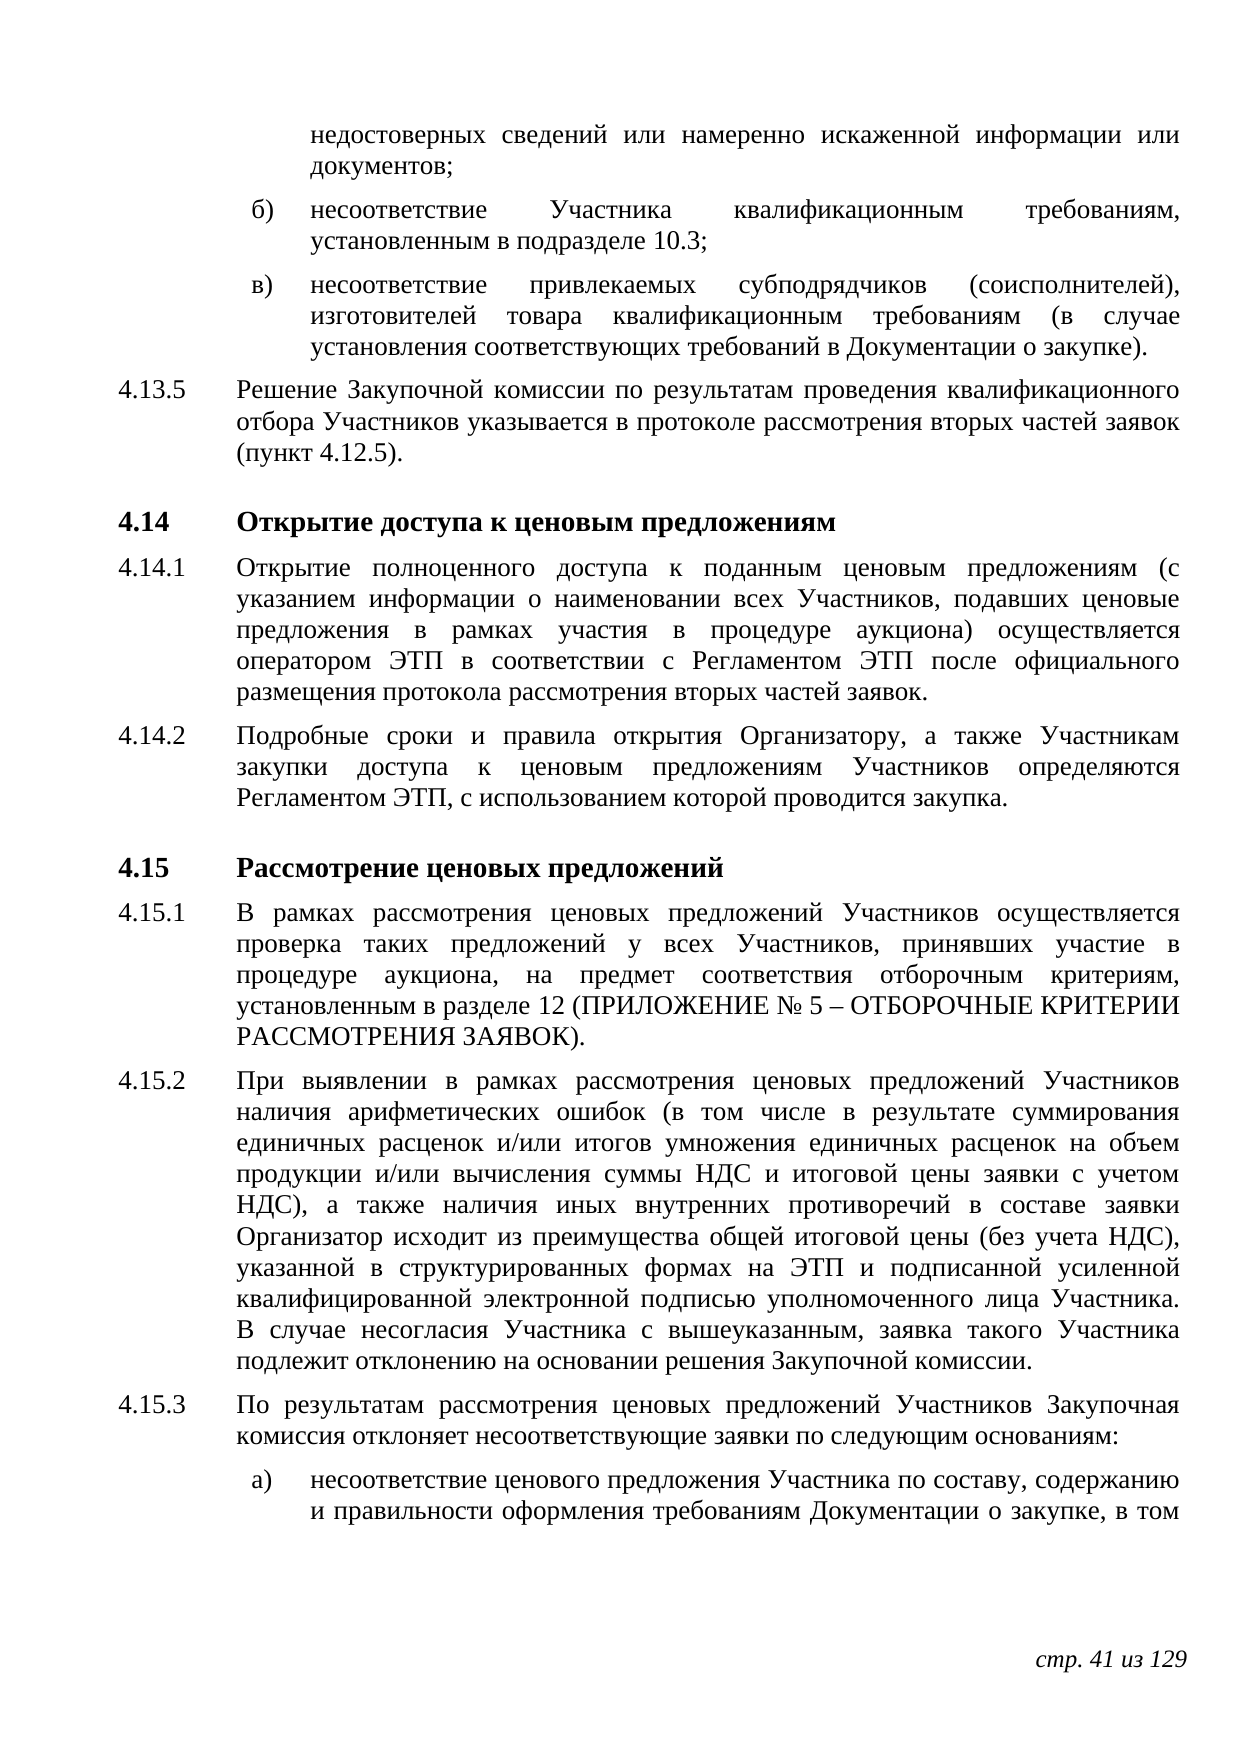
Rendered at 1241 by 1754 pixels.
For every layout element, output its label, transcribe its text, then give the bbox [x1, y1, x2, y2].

text несоответствие привлекаемых субподрядчиков (соисполнителей), изготовителей товара квалификационным требованиям (в случае установления соответствующих требований в Документации о закупке). [251, 268, 1181, 361]
text В рамках рассмотрения ценовых предложений Участников осуществляется проверка таких предложений у всех Участников, принявших участие в процедуре аукциона, на предмет соответствия отборочным критериям, установленным в разделе 12 (ПРИЛОЖЕНИЕ № 5 – ОТБОРОЧНЫЕ КРИТЕРИИ РАССМОТРЕНИЯ ЗАЯВОК). [118, 896, 1181, 1052]
subtitle Открытие доступа к ценовым предложениям [118, 504, 1181, 538]
text При выявлении в рамках рассмотрения ценовых предложений Участников наличия арифметических ошибок (в том числе в результате суммирования единичных расценок и/или итогов умножения единичных расценок на объем продукции и/или вычисления суммы НДС и итоговой цены заявки с учетом НДС), а также наличия иных внутренних противоречий в составе заявки Организатор исходит из преимущества общей итоговой цены (без учета НДС), указанной в структурированных формах на ЭТП и подписанной усиленной квалифицированной электронной подписью уполномоченного лица Участника. В случае несогласия Участника с вышеуказанным, заявка такого Участника подлежит отклонению на основании решения Закупочной комиссии. [118, 1064, 1181, 1376]
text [251, 118, 1181, 180]
subtitle Рассмотрение ценовых предложений [118, 850, 1181, 883]
text Подробные сроки и правила открытия Организатору, а также Участникам закупки доступа к ценовым предложениям Участников определяются Регламентом ЭТП, с использованием которой проводится закупка. [118, 719, 1181, 812]
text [251, 1463, 1181, 1556]
text По результатам рассмотрения ценовых предложений Участников Закупочная комиссия отклоняет несоответствующие заявки по следующим основаниям: [118, 1388, 1181, 1450]
text несоответствие Участника квалификационным требованиям, установленным в подразделе 10.3; [251, 193, 1181, 255]
text Открытие полноценного доступа к поданным ценовым предложениям (с указанием информации о наименовании всех Участников, подавших ценовые предложения в рамках участия в процедуре аукциона) осуществляется оператором ЭТП в соответствии с Регламентом ЭТП после официального размещения протокола рассмотрения вторых частей заявок. [118, 551, 1181, 706]
text Решение Закупочной комиссии по результатам проведения квалификационного отбора Участников указывается в протоколе рассмотрения вторых частей заявок (пункт 4.12.5). [118, 374, 1181, 467]
